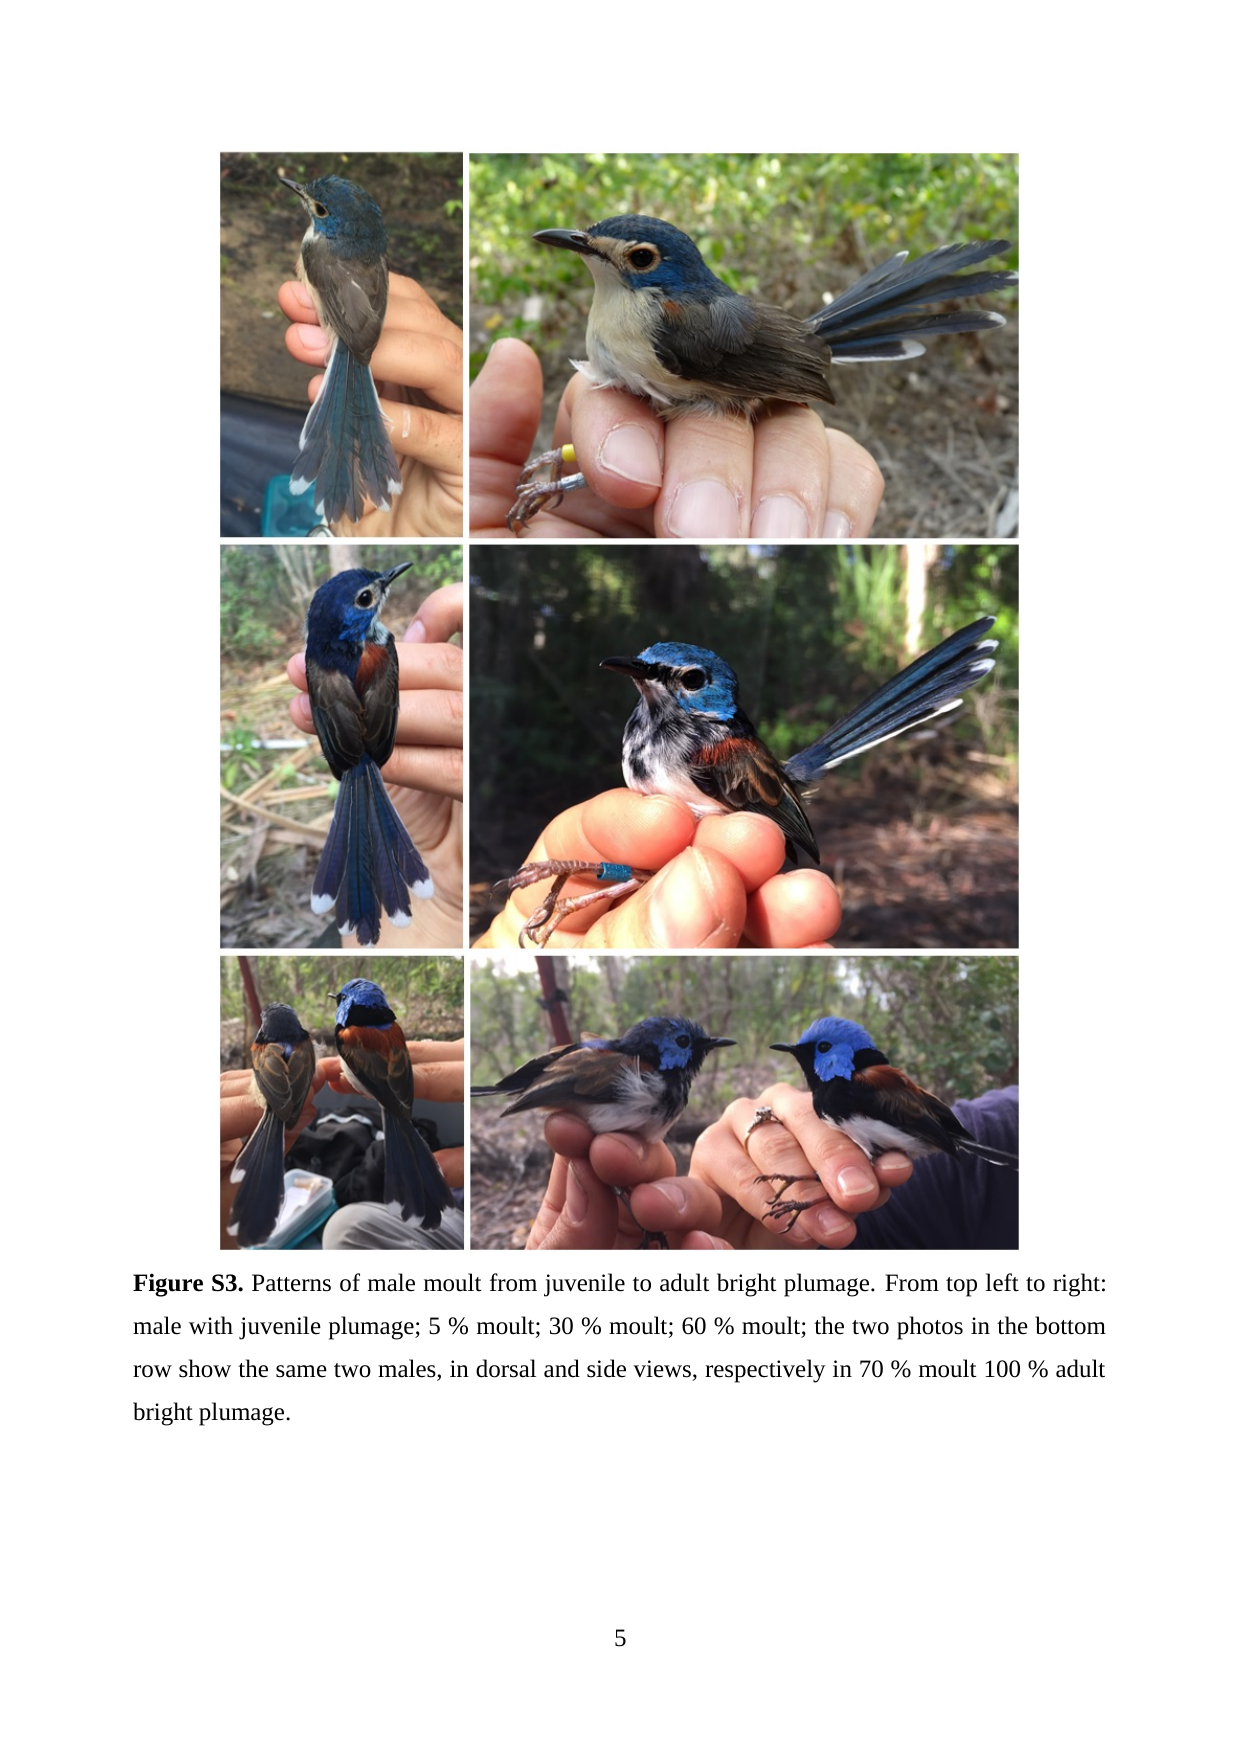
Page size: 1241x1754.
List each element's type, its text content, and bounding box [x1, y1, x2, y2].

picture [216, 147, 1024, 1254]
subtitle Figure S3. Patterns of male moult from juvenile to adult bright plumage. From top left to right: male with juvenile plumage; 5 % moult; 30 % moult; 60 % moult; the two photos in the bottom row show the same two males, in dorsal and side views, respectively in 70 % moult 100 % adult bright plumage. [133, 1268, 1107, 1426]
